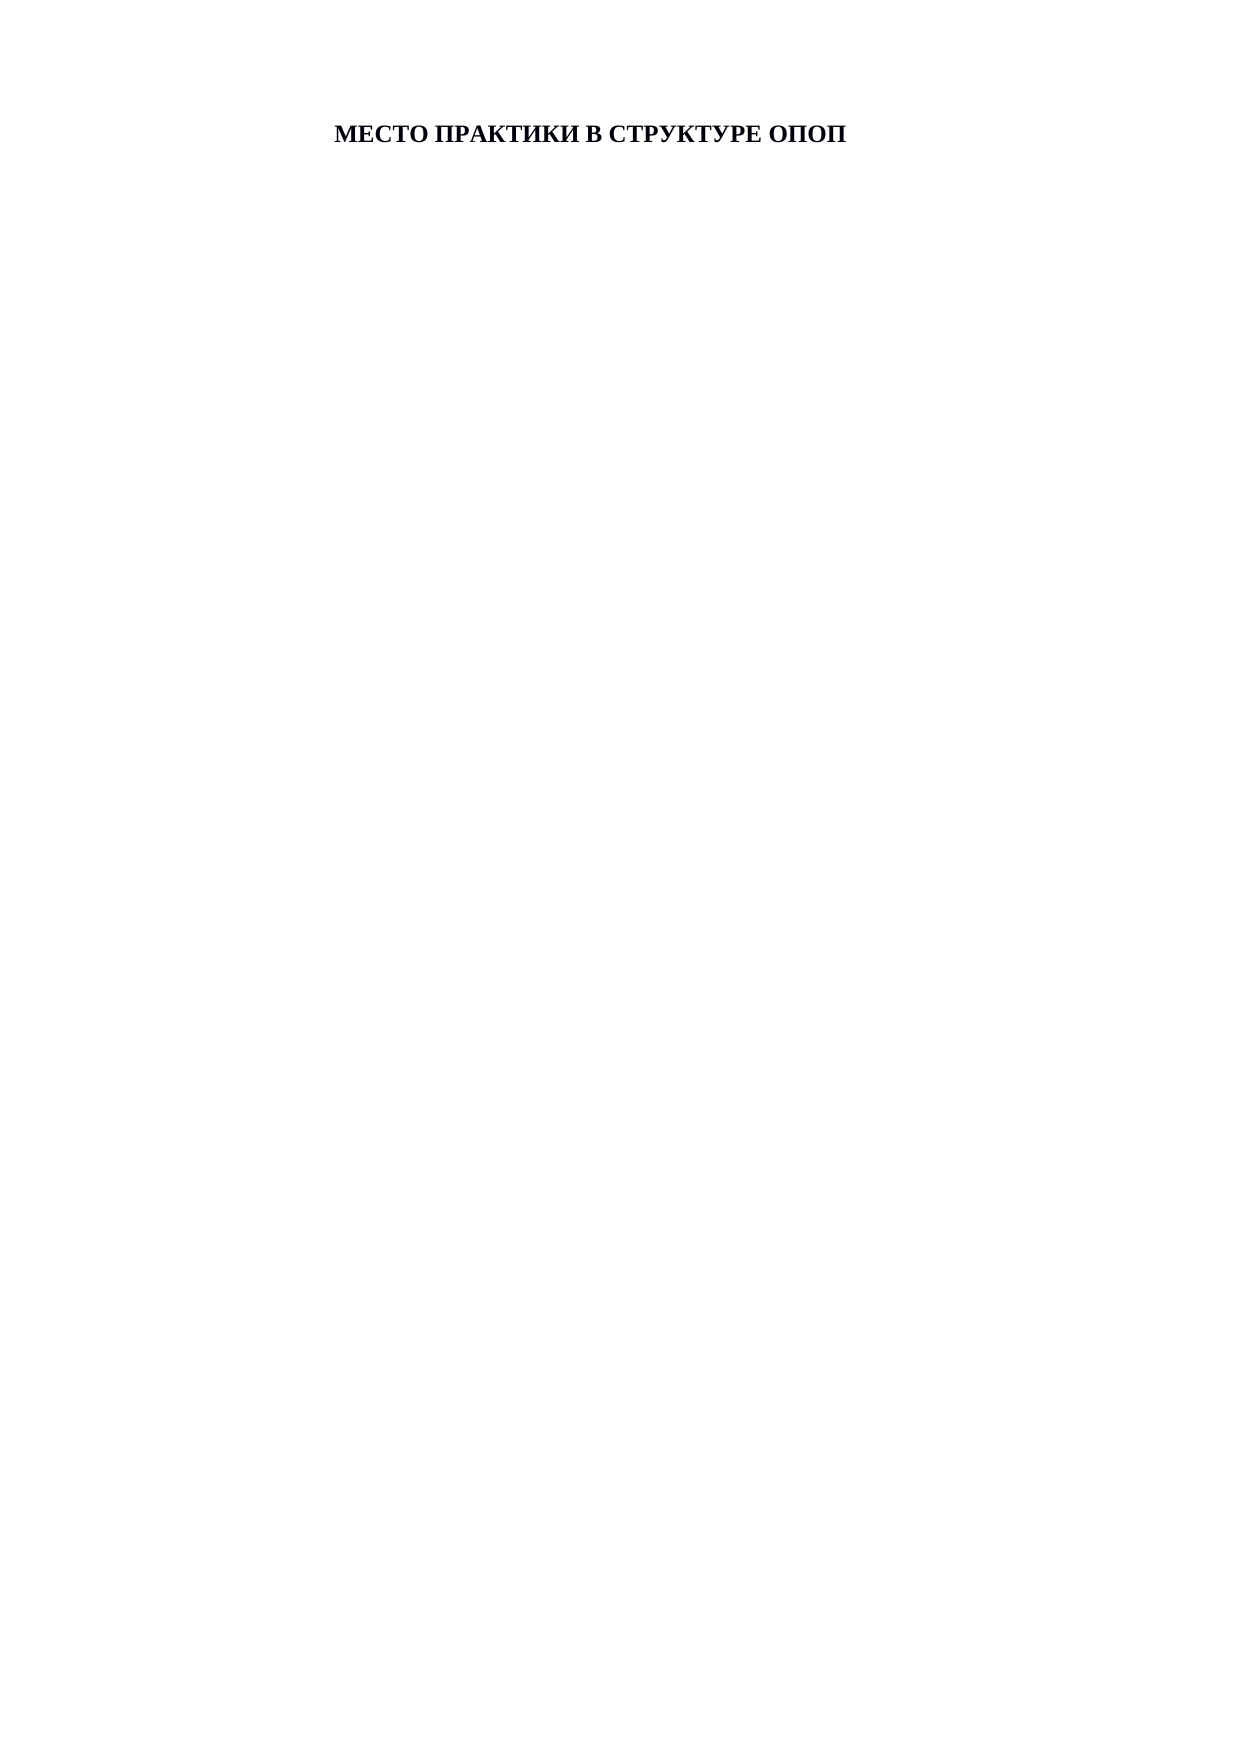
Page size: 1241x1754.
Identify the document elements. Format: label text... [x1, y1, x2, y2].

subtitle МЕСТО ПРАКТИКИ В СТРУКТУРЕ ОПОП [334, 119, 1146, 147]
